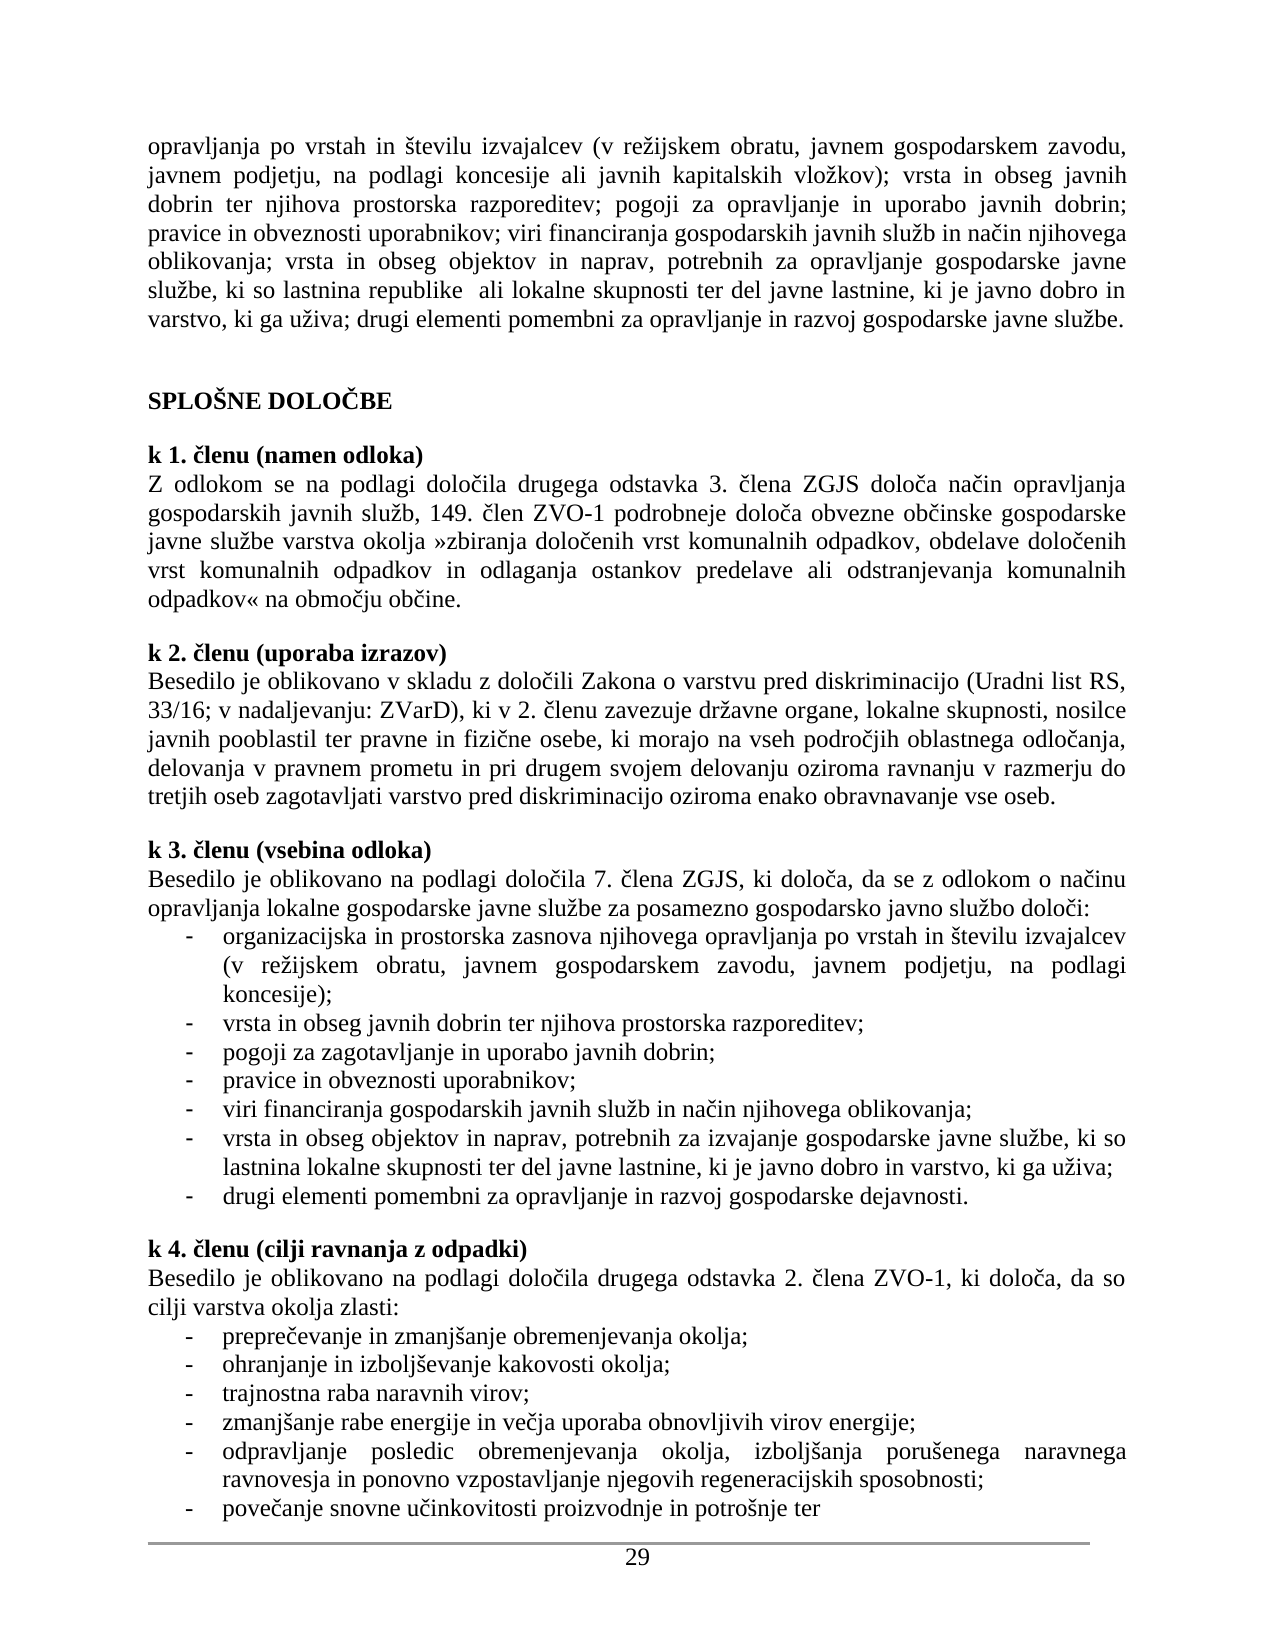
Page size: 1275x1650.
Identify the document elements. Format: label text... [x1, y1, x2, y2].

list organizacijska in prostorska zasnova njihovega opravljanja po vrstah in številu izvajalcev (v režijskem obratu, javnem gospodarskem zavodu, javnem podjetju, na podlagi koncesije); [185, 921, 1127, 1008]
list odpravljanje posledic obremenjevanja okolja, izboljšanja porušenega naravnega ravnovesja in ponovno vzpostavljanje njegovih regeneracijskih sposobnosti; [185, 1436, 1127, 1493]
list preprečevanje in zmanjšanje obremenjevanja okolja; [185, 1321, 1127, 1349]
list povečanje snovne učinkovitosti proizvodnje in potrošnje ter [185, 1493, 1127, 1522]
text Z odlokom se na podlagi določila drugega odstavka 3. člena ZGJS določa način opravljanja gospodarskih javnih služb, 149. člen ZVO-1 podrobneje določa obvezne občinske gospodarske javne službe varstva okolja »zbiranja določenih vrst komunalnih odpadkov, obdelave določenih vrst komunalnih odpadkov in odlaganja ostankov predelave ali odstranjevanja komunalnih odpadkov« na območju občine. [148, 469, 1127, 613]
text Besedilo je oblikovano na podlagi določila 7. člena ZGJS, ki določa, da se z odlokom o načinu opravljanja lokalne gospodarske javne službe za posamezno gospodarsko javno službo določi: [148, 864, 1127, 921]
list vrsta in obseg javnih dobrin ter njihova prostorska razporeditev; [185, 1008, 1127, 1037]
list vrsta in obseg objektov in naprav, potrebnih za izvajanje gospodarske javne službe, ki so lastnina lokalne skupnosti ter del javne lastnine, ki je javno dobro in varstvo, ki ga uživa; [185, 1123, 1127, 1181]
text k 4. členu (cilji ravnanja z odpadki) [148, 1234, 1127, 1263]
text Besedilo je oblikovano na podlagi določila drugega odstavka 2. člena ZVO-1, ki določa, da so cilji varstva okolja zlasti: [148, 1263, 1127, 1321]
text SPLOŠNE DOLOČBE [148, 386, 1127, 415]
list pravice in obveznosti uporabnikov; [185, 1065, 1127, 1094]
list trajnostna raba naravnih virov; [185, 1378, 1127, 1407]
text k 1. členu (namen odloka) [148, 440, 1127, 469]
list ohranjanje in izboljševanje kakovosti okolja; [185, 1349, 1127, 1378]
list viri financiranja gospodarskih javnih služb in način njihovega oblikovanja; [185, 1094, 1127, 1123]
list zmanjšanje rabe energije in večja uporaba obnovljivih virov energije; [185, 1407, 1127, 1436]
list pogoji za zagotavljanje in uporabo javnih dobrin; [185, 1037, 1127, 1065]
list drugi elementi pomembni za opravljanje in razvoj gospodarske dejavnosti. [185, 1181, 1127, 1209]
text k 2. členu (uporaba izrazov) [148, 638, 1127, 666]
text k 3. členu (vsebina odloka) [148, 835, 1127, 864]
text Besedilo je oblikovano v skladu z določili Zakona o varstvu pred diskriminacijo (Uradni list RS, 33/16; v nadaljevanju: ZVarD), ki v 2. členu zavezuje državne organe, lokalne skupnosti, nosilce javnih pooblastil ter pravne in fizične osebe, ki morajo na vseh področjih oblastnega odločanja, delovanja v pravnem prometu in pri drugem svojem delovanju oziroma ravnanju v razmerju do tretjih oseb zagotavljati varstvo pred diskriminacijo oziroma enako obravnavanje vse oseb. [148, 666, 1127, 810]
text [148, 131, 1127, 333]
